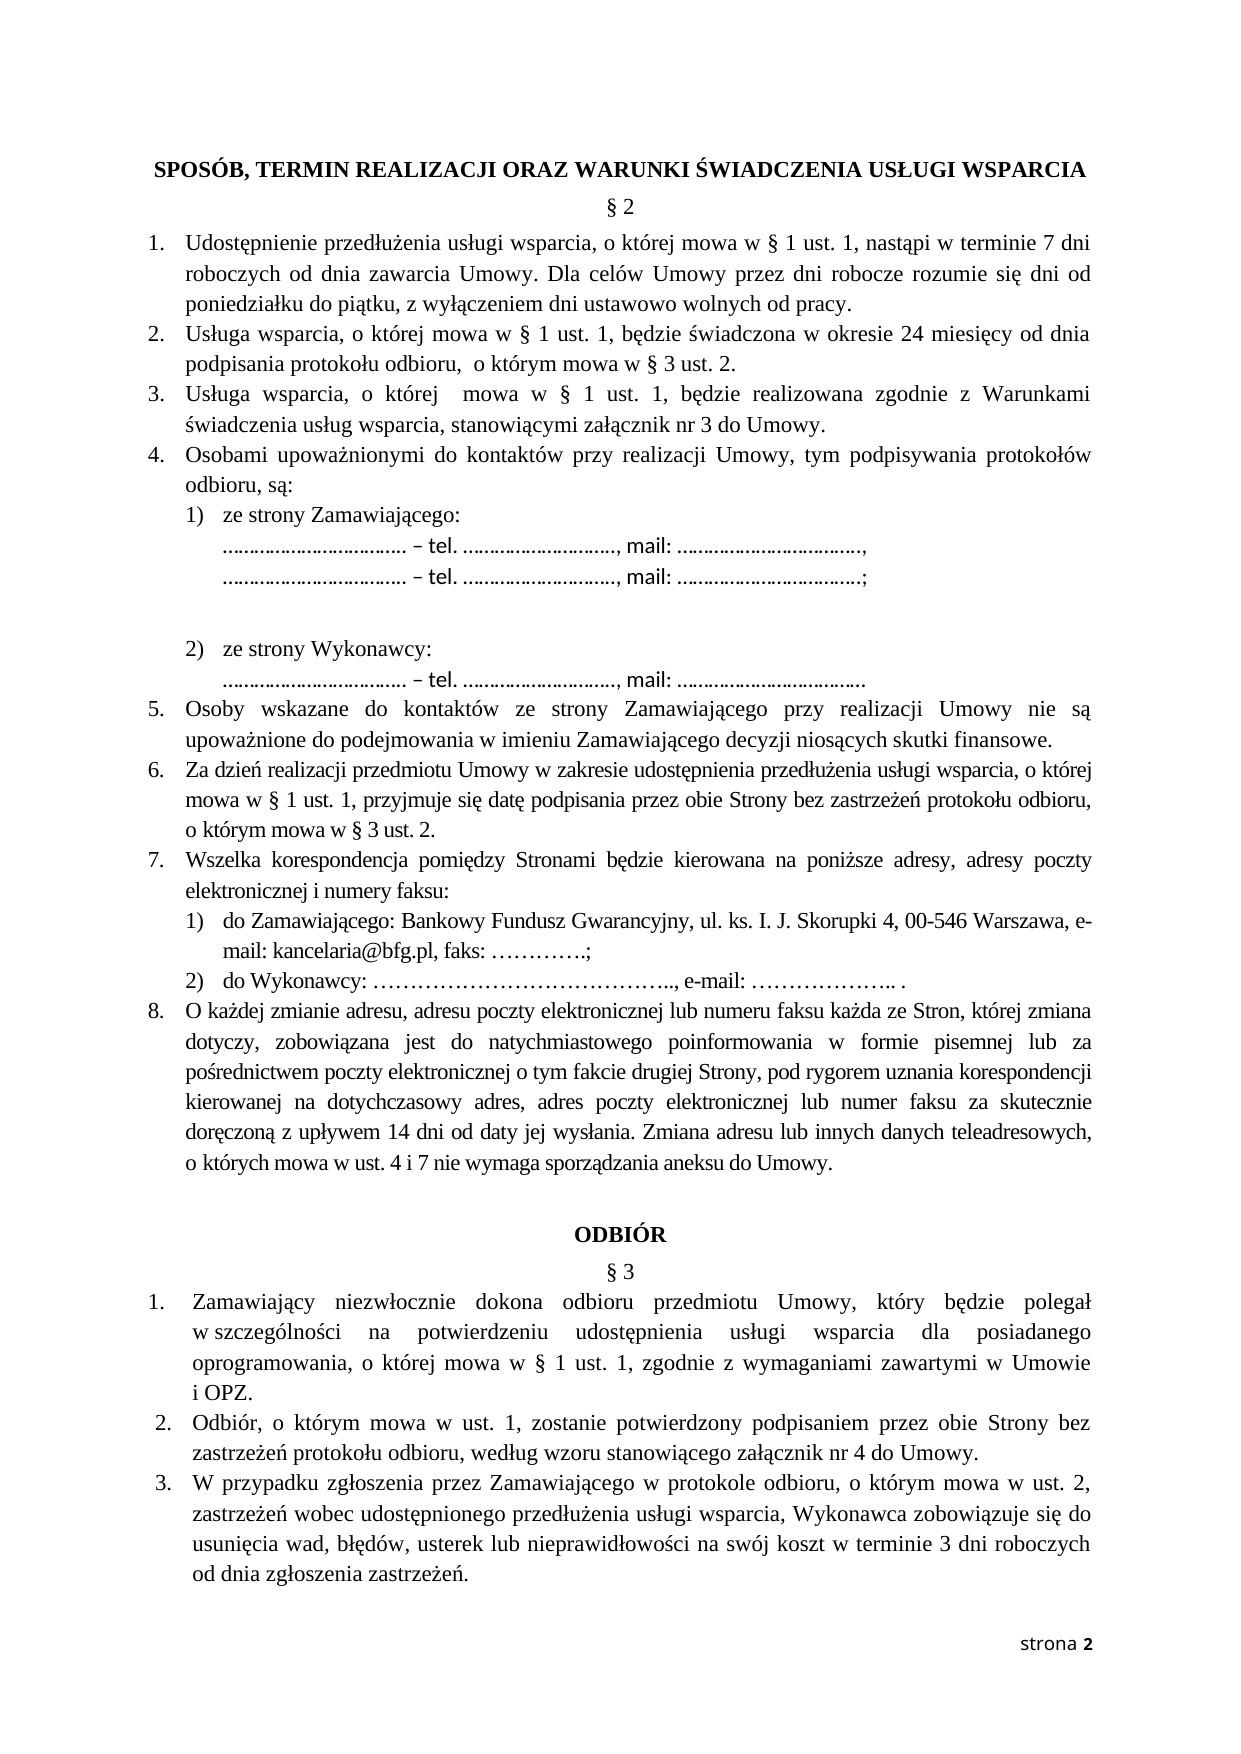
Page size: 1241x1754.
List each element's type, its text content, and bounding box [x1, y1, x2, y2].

text § 3 [148, 1258, 1092, 1284]
list Odbiór, o którym mowa w ust. 1, zostanie potwierdzony podpisaniem przez obie Strony bez zastrzeżeń protokołu odbioru, według wzoru stanowiącego załącznik nr 4 do Umowy. [155, 1409, 1092, 1466]
list do Zamawiającego: Bankowy Fundusz Gwarancyjny, ul. ks. I. J. Skorupki 4, 00-546 Warszawa, e-mail: kancelaria@bfg.pl, faks: ………….; [185, 907, 1092, 963]
list Wszelka korespondencja pomiędzy Stronami będzie kierowana na poniższe adresy, adresy poczty elektronicznej i numery faksu: [148, 846, 1092, 903]
list Zamawiający niezwłocznie dokona odbioru przedmiotu Umowy, który będzie polegał w szczególności na potwierdzeniu udostępnienia usługi wsparcia dla posiadanego oprogramowania, o której mowa w § 1 ust. 1, zgodnie z wymaganiami zawartymi w Umowie i OPZ. [148, 1288, 1092, 1405]
list Udostępnienie przedłużenia usługi wsparcia, o której mowa w § 1 ust. 1, nastąpi w terminie 7 dni roboczych od dnia zawarcia Umowy. Dla celów Umowy przez dni robocze rozumie się dni od poniedziałku do piątku, z wyłączeniem dni ustawowo wolnych od pracy. [148, 229, 1092, 316]
list …………………………….. – tel. ……………………….., mail: …………………………….., [223, 532, 1092, 559]
list Osobami upoważnionymi do kontaktów przy realizacji Umowy, tym podpisywania protokołów odbioru, są: [148, 441, 1092, 497]
list Za dzień realizacji przedmiotu Umowy w zakresie udostępnienia przedłużenia usługi wsparcia, o której mowa w § 1 ust. 1, przyjmuje się datę podpisania przez obie Strony bez zastrzeżeń protokołu odbioru, o którym mowa w § 3 ust. 2. [148, 756, 1092, 843]
list Osoby wskazane do kontaktów ze strony Zamawiającego przy realizacji Umowy nie są upoważnione do podejmowania w imieniu Zamawiającego decyzji niosących skutki finansowe. [148, 695, 1092, 752]
list ze strony Wykonawcy: [185, 635, 1092, 661]
list Usługa wsparcia, o której mowa w § 1 ust. 1, będzie świadczona w okresie 24 miesięcy od dnia podpisania protokołu odbioru, o którym mowa w § 3 ust. 2. [148, 320, 1092, 377]
subtitle SPOSÓB, TERMIN REALIZACJI ORAZ WARUNKI ŚWIADCZENIA USŁUGI WSPARCIA [148, 157, 1092, 183]
list …………………………….. – tel. ……………………….., mail: ……………………………..; [223, 562, 1092, 590]
list W przypadku zgłoszenia przez Zamawiającego w protokole odbioru, o którym mowa w ust. 2, zastrzeżeń wobec udostępnionego przedłużenia usługi wsparcia, Wykonawca zobowiązuje się do usunięcia wad, błędów, usterek lub nieprawidłowości na swój koszt w terminie 3 dni roboczych od dnia zgłoszenia zastrzeżeń. [155, 1469, 1092, 1586]
list do Wykonawcy: ………………………………….., e-mail: ……………….. . [185, 967, 1092, 994]
text § 2 [148, 193, 1092, 219]
list O każdej zmianie adresu, adresu poczty elektronicznej lub numeru faksu każda ze Stron, której zmiana dotyczy, zobowiązana jest do natychmiastowego poinformowania w formie pisemnej lub za pośrednictwem poczty elektronicznej o tym fakcie drugiej Strony, pod rygorem uznania korespondencji kierowanej na dotychczasowy adres, adres poczty elektronicznej lub numer faksu za skutecznie doręczoną z upływem 14 dni od daty jej wysłania. Zmiana adresu lub innych danych teleadresowych, o których mowa w ust. 4 i 7 nie wymaga sporządzania aneksu do Umowy. [148, 997, 1092, 1175]
text ODBIÓR [148, 1221, 1092, 1248]
list …………………………….. – tel. ……………………….., mail: ……………………………… [223, 665, 1092, 693]
list ze strony Zamawiającego: [185, 501, 1092, 528]
list Usługa wsparcia, o której mowa w § 1 ust. 1, będzie realizowana zgodnie z Warunkami świadczenia usług wsparcia, stanowiącymi załącznik nr 3 do Umowy. [148, 381, 1092, 437]
